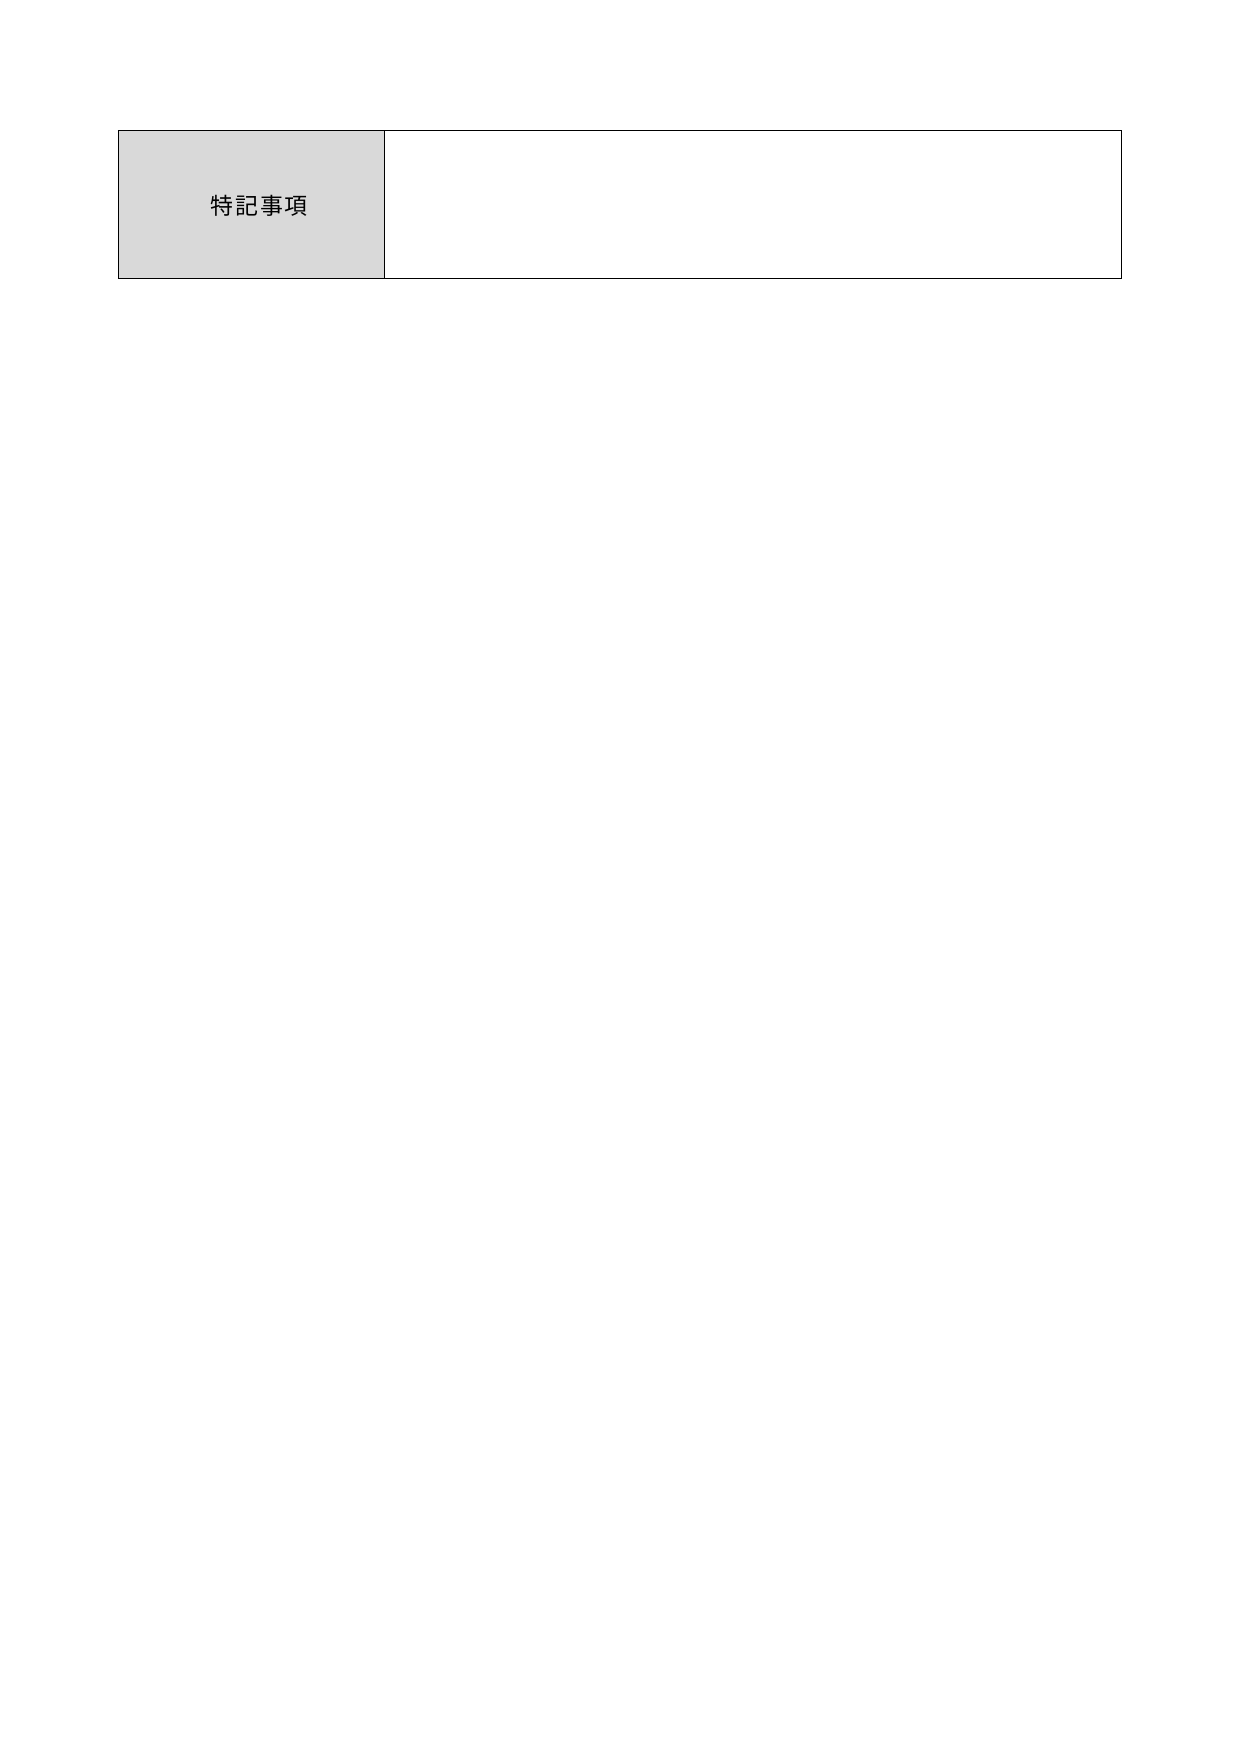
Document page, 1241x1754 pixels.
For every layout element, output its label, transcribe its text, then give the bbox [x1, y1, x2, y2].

table_cell 特記事項 [119, 131, 384, 278]
table_cell [385, 131, 1121, 278]
